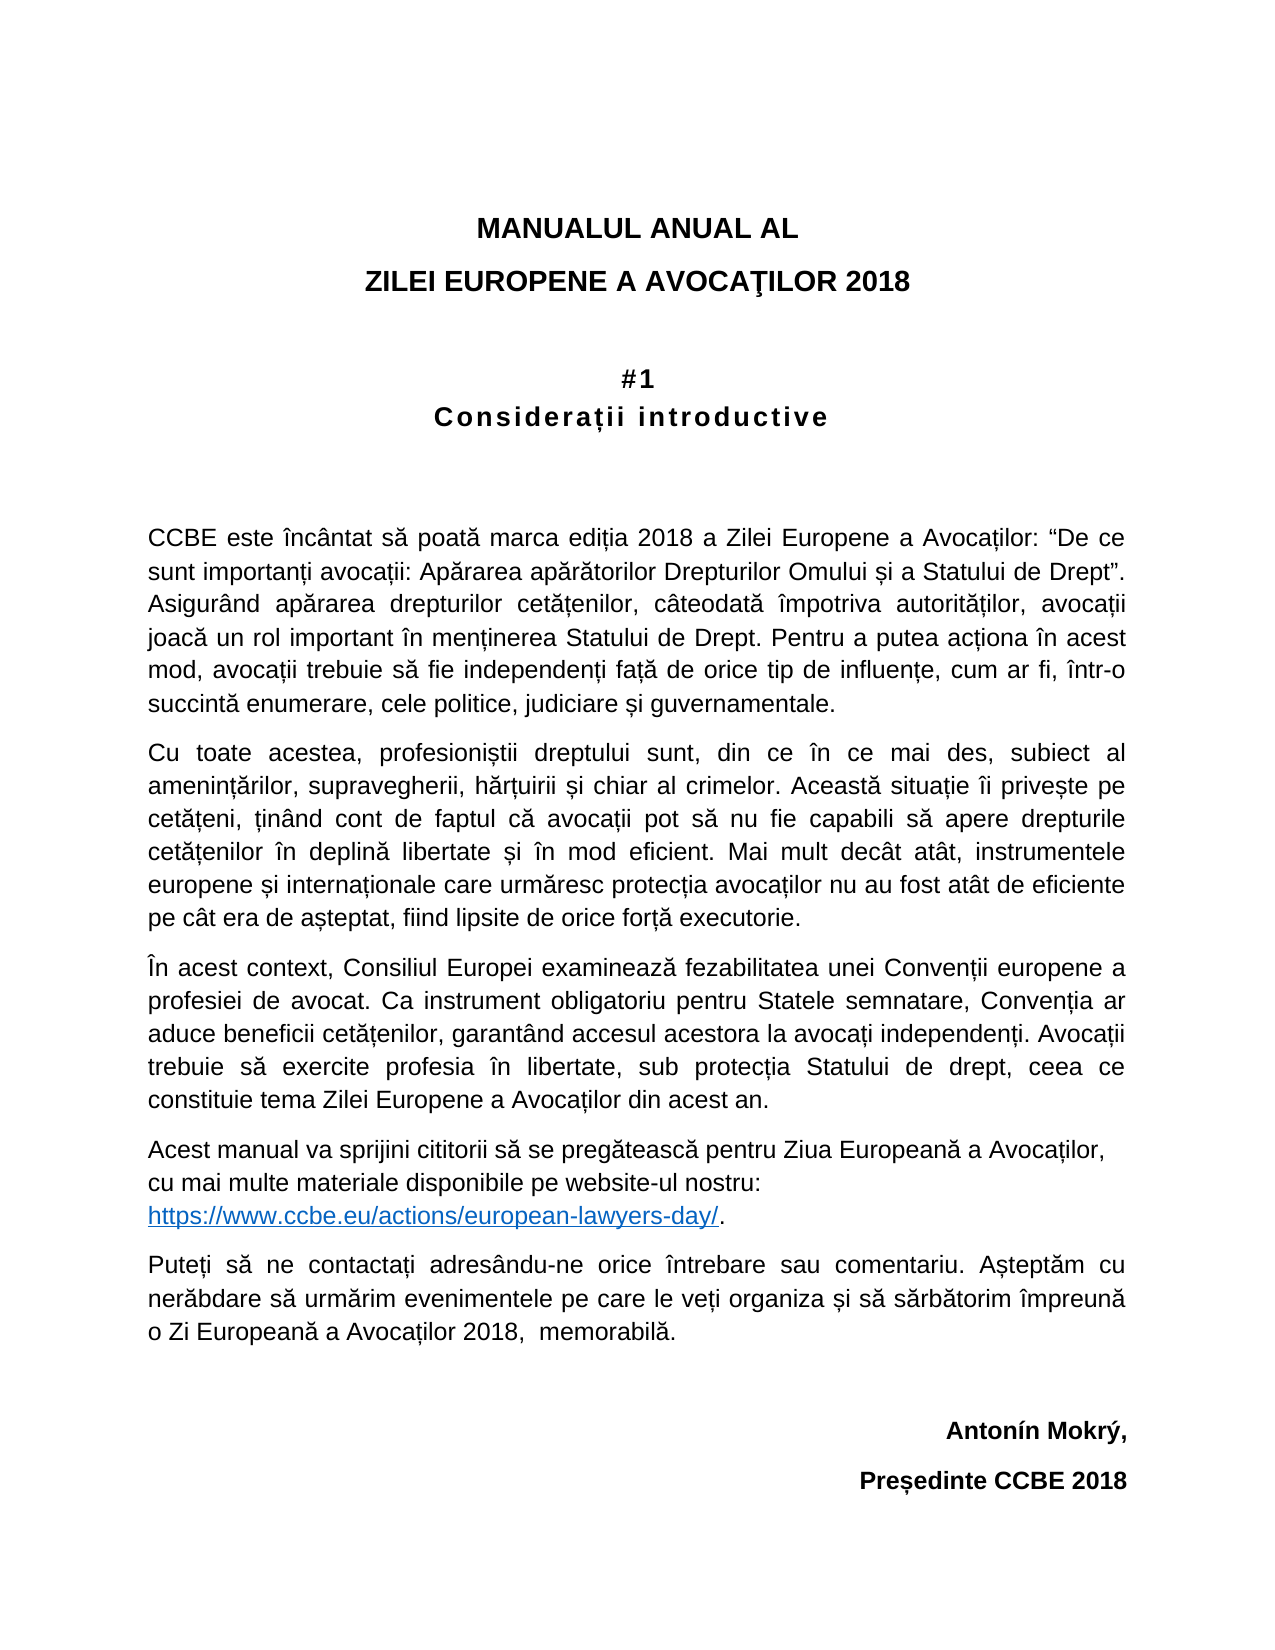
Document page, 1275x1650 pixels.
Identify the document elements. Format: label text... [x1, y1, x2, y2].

text În acest context, Consiliul Europei examinează fezabilitatea unei Convenții europene a profesiei de avocat. Ca instrument obligatoriu pentru Statele semnatare, Convenția ar aduce beneficii cetățenilor, garantând accesul acestora la avocați independenți. Avocații trebuie să exercite profesia în libertate, sub protecția Statului de drept, ceea ce constituie tema Zilei Europene a Avocaților din acest an. [148, 953, 1127, 1114]
text Acest manual va sprijini cititorii să se pregătească pentru Ziua Europeană a Avocaților, cu mai multe materiale disponibile pe website-ul nostru: https://www.ccbe.eu/actions/european-lawyers-day/. [148, 1135, 1127, 1229]
text Președinte CCBE 2018 [148, 1466, 1127, 1494]
text CCBE este încântat să poată marca ediția Zilei Europene a Avocaților: “De ce sunt importanți avocații: Apărarea apărătorilor Drepturilor Omului și a Statului de Drept”. Asigurând apărarea drepturilor cetățenilor, câteodată împotriva autorităților, avocații joacă un rol important în menținerea Statului de Drept. Pentru a putea acționa în acest mod, avocații trebuie să fie independenți față de orice tip de influențe, cum ar fi, într-o succintă enumerare, cele politice, judiciare și guvernamentale. [148, 523, 1127, 717]
text Cu toate acestea, profesioniștii dreptului sunt, din ce în ce mai des, subiect al amenințărilor, supravegherii, hărțuirii și chiar al crimelor. Această situație îi privește pe cetățeni, ținând cont de faptul că avocații pot să nu fie capabili să apere drepturile cetățenilor în deplină libertate și în mod eficient. Mai mult decât atât, instrumentele europene și internaționale care urmăresc protecția avocaților nu au fost atât de eficiente pe cât era de așteptat, fiind lipsite de orice forță executorie. [148, 738, 1127, 932]
text ZILEI EUROPENE A AVOCAŢILOR 2018 [148, 264, 1127, 297]
subtitle #1 [148, 363, 1127, 395]
text Antonín Mokrý, [148, 1416, 1127, 1445]
text MANUALUL ANUAL AL [148, 211, 1127, 244]
text Puteți să ne contactați adresându-ne orice întrebare sau comentariu. Așteptăm cu nerăbdare să urmărim evenimentele pe care le veți organiza și să sărbătorim împreună o Zi Europeană a Avocaților 2018, memorabilă. [148, 1251, 1127, 1345]
subtitle Considerații introductive [148, 399, 1127, 472]
